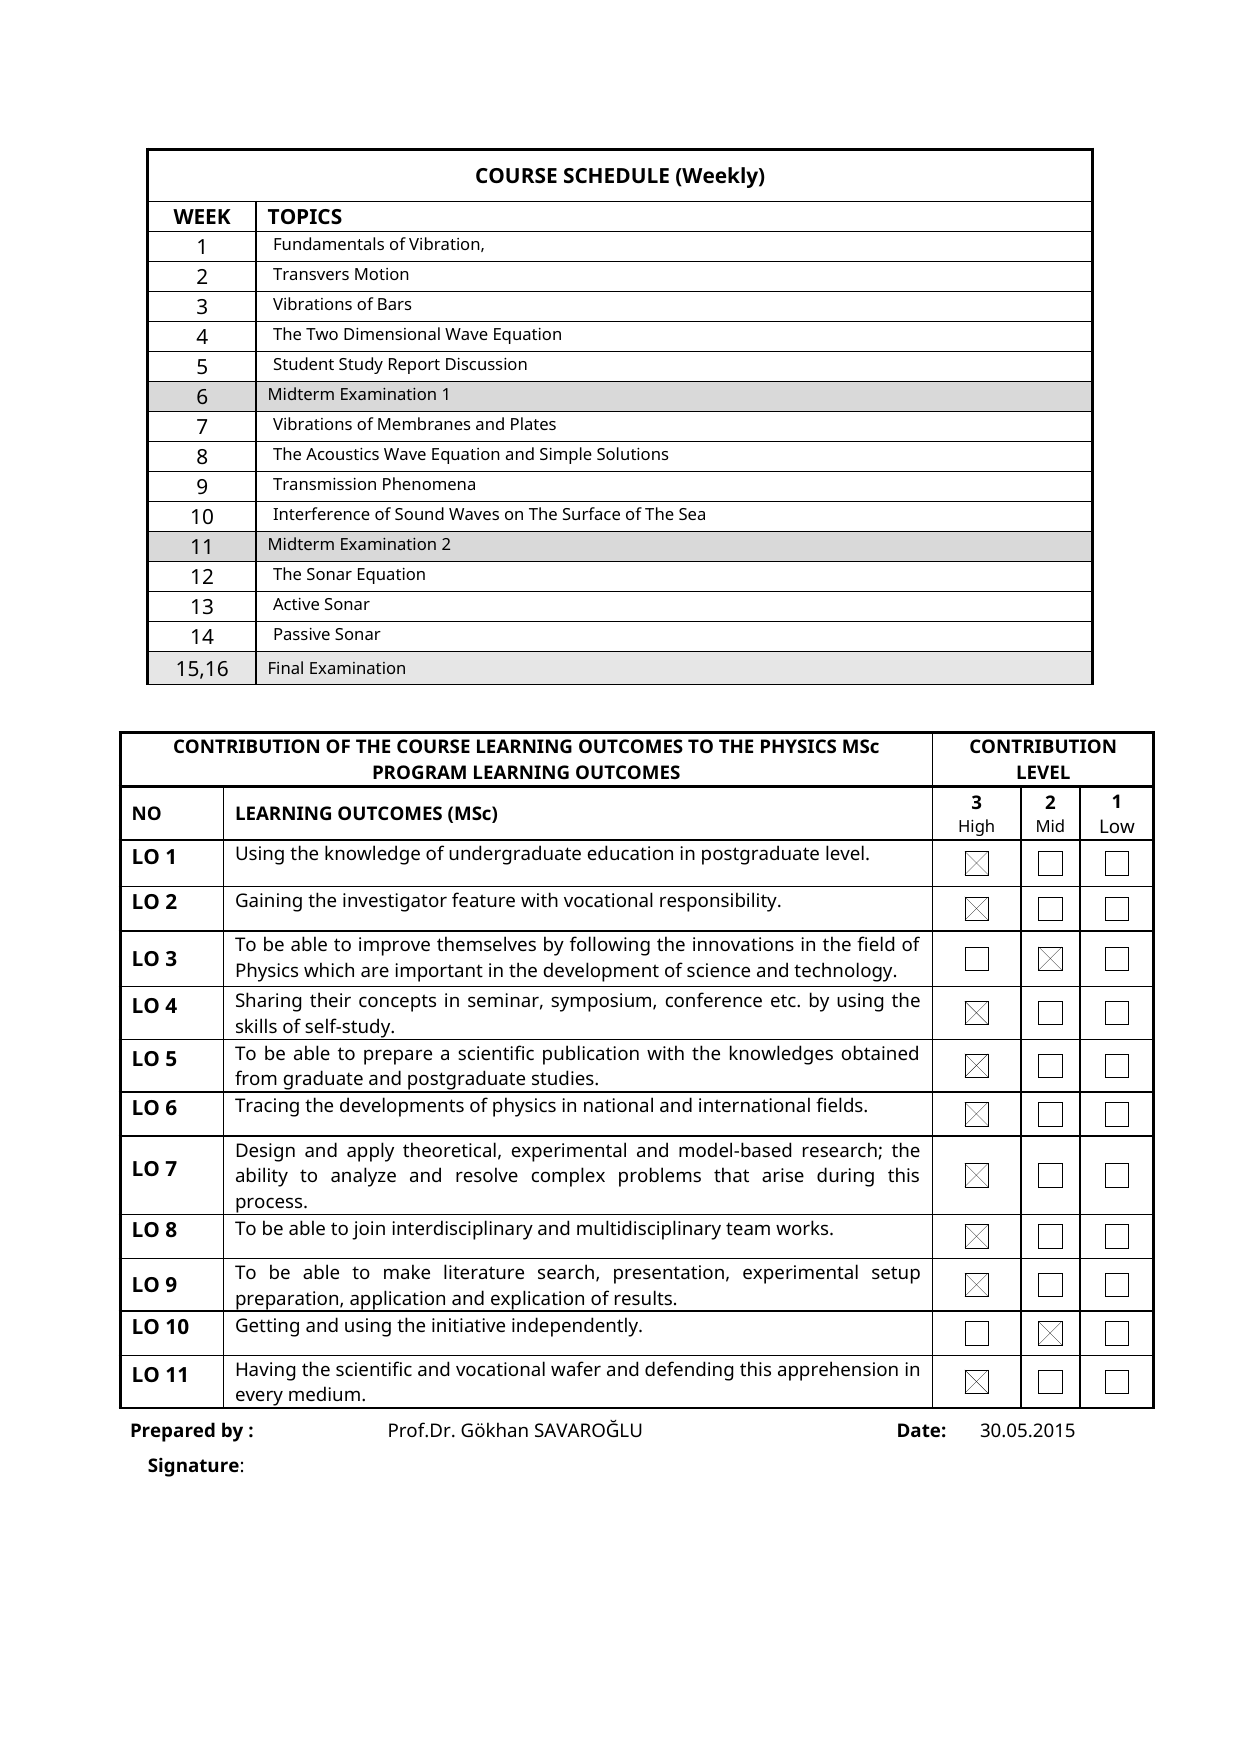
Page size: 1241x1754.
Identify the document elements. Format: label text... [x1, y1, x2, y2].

text Signature: [148, 1452, 1093, 1478]
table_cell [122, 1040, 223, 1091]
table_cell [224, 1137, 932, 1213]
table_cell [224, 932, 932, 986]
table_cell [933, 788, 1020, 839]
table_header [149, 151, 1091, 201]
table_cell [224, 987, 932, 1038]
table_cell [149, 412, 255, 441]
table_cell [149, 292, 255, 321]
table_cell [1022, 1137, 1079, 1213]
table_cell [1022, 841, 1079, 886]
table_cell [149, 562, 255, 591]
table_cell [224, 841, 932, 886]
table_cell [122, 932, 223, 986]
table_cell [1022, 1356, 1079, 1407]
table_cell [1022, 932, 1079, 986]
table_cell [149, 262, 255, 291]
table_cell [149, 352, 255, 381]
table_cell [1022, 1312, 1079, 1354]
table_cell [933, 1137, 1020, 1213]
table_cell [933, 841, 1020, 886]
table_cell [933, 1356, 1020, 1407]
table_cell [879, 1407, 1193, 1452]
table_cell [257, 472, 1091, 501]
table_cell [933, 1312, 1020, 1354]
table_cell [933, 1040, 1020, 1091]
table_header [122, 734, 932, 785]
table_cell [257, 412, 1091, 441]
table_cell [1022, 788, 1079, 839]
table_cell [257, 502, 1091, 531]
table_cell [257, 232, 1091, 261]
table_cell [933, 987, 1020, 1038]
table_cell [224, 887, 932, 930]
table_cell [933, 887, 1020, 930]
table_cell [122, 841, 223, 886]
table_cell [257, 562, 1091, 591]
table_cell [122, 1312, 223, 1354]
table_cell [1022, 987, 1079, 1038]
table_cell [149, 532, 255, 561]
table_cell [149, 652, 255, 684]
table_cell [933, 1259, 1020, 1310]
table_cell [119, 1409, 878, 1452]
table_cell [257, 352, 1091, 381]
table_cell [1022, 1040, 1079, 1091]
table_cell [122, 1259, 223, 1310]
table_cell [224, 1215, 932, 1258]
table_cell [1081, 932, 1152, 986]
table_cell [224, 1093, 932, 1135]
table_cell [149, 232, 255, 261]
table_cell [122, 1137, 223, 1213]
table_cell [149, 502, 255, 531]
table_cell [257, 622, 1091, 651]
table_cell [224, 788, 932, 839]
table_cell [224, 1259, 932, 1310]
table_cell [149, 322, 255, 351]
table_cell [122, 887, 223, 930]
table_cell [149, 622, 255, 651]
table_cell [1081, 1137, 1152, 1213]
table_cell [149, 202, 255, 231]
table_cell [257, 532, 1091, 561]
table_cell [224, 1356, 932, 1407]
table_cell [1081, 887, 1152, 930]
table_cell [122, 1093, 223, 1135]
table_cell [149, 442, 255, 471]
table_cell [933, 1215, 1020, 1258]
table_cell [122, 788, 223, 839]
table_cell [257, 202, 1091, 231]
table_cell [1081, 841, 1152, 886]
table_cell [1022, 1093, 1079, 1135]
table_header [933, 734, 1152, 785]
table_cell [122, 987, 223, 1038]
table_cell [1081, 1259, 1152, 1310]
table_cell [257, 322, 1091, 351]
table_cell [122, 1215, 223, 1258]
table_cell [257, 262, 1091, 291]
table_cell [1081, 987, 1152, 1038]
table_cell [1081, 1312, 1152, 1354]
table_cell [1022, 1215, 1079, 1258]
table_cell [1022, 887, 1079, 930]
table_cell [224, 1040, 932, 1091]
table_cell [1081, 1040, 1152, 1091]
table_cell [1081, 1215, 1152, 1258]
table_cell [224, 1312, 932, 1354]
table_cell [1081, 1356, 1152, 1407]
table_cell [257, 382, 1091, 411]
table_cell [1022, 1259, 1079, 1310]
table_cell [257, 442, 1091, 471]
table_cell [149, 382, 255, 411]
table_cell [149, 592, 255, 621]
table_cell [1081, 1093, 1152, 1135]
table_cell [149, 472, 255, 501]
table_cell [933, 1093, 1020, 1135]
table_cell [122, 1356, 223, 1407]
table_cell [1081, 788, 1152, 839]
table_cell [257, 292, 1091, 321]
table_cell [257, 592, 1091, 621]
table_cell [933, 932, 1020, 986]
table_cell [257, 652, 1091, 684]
